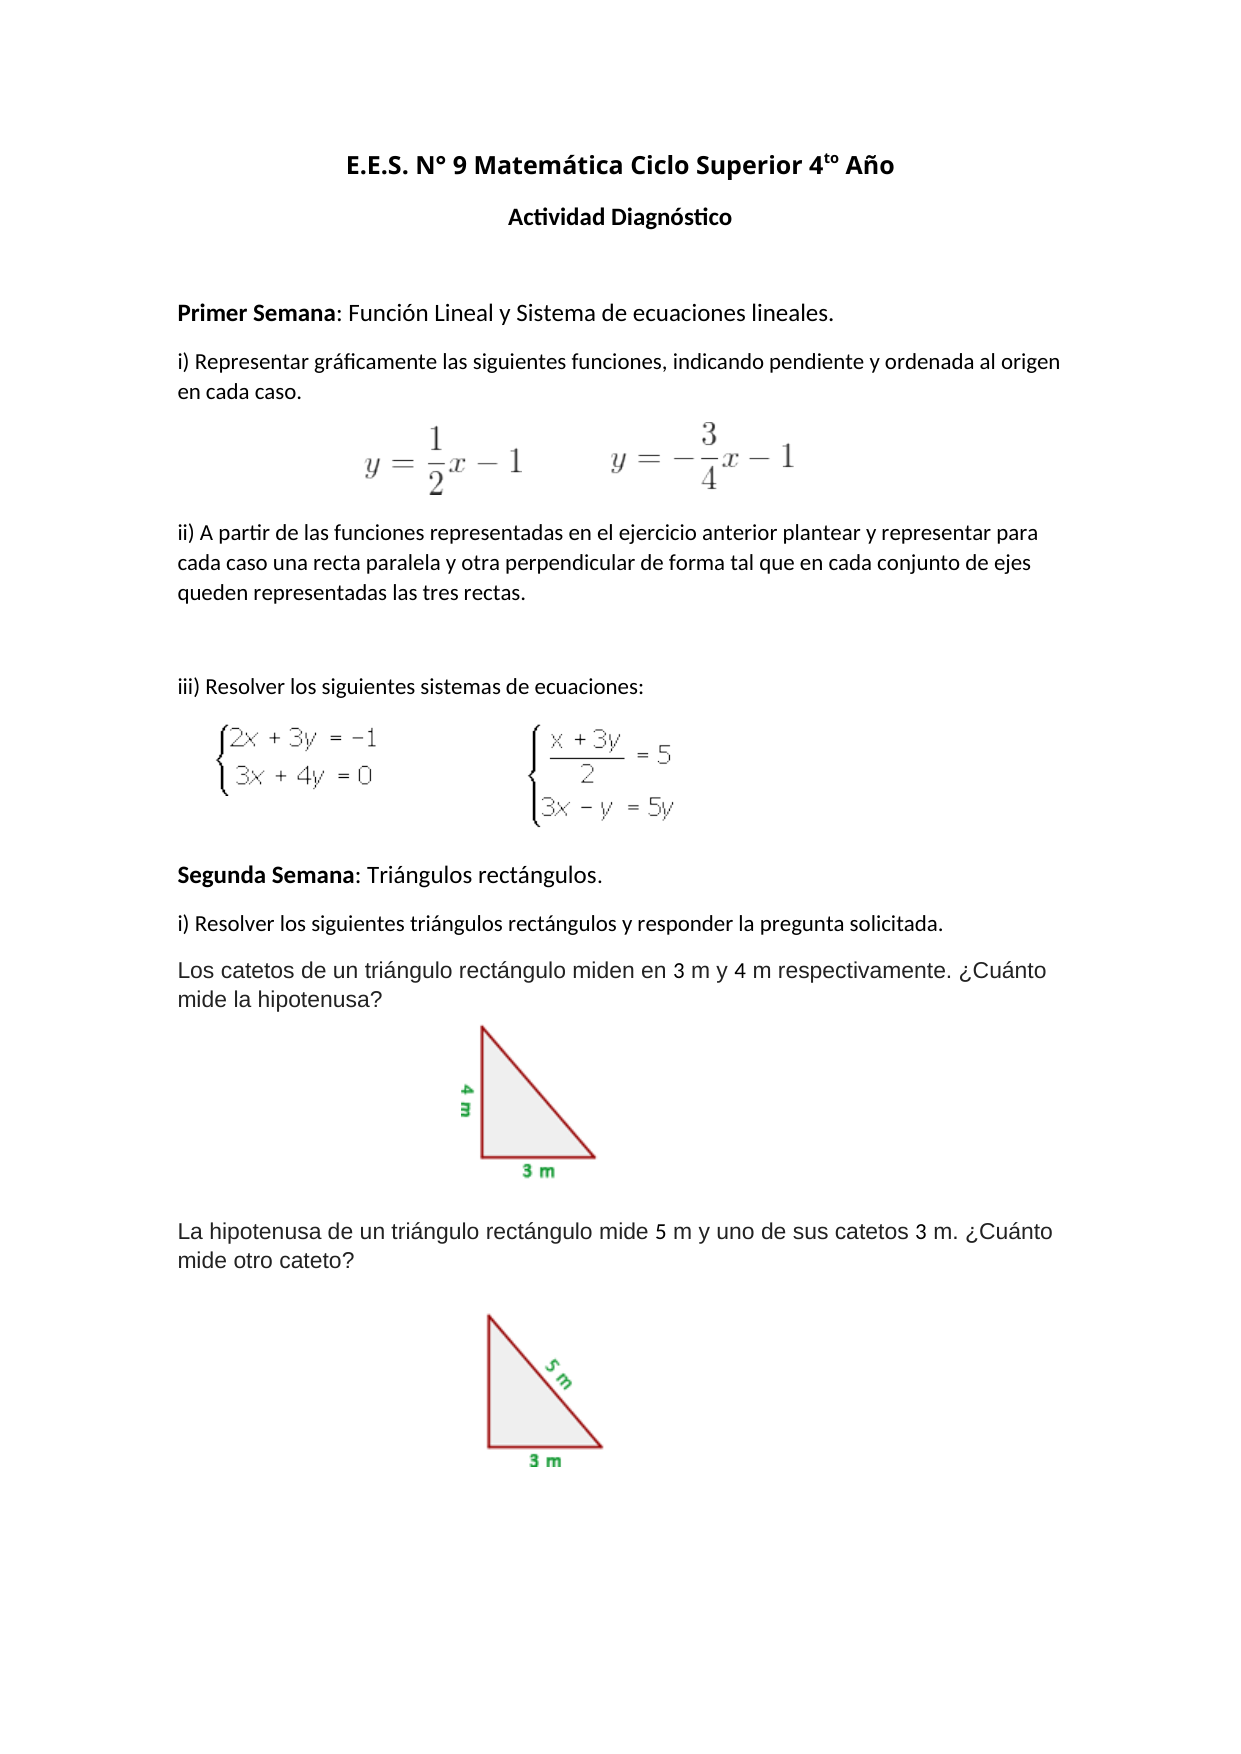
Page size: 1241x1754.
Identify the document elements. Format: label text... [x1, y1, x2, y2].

picture [461, 1023, 599, 1180]
text i) Resolver los siguientes triángulos rectángulos y responder la pregunta solicitada. [177, 909, 1063, 937]
text Segunda Semana: Triángulos rectángulos. [177, 859, 1063, 890]
picture [525, 720, 683, 829]
picture [364, 425, 522, 495]
text E.E.S. N° 9 Matemática Ciclo Superior 4to Año [177, 148, 1063, 182]
picture [213, 720, 384, 796]
text Los catetos de un triángulo rectángulo miden en 3 m y 4 m respectivamente. ¿Cuánto mide la hipotenusa? [177, 956, 1063, 1012]
text i) Representar gráficamente las siguientes funciones, indicando pendiente y ordenada al origen en cada caso. [177, 347, 1063, 405]
text La hipotenusa de un triángulo rectángulo mide 5 m y uno de sus catetos 3 m. ¿Cuánto mide otro cateto? [177, 1217, 1063, 1273]
picture [610, 422, 794, 491]
text ii) A partir de las funciones representadas en el ejercicio anterior plantear y representar para cada caso una recta paralela y otra perpendicular de forma tal que en cada conjunto de ejes queden representadas las tres rectas. [177, 518, 1063, 606]
picture [481, 1310, 605, 1467]
text Actividad Diagnóstico [177, 201, 1063, 232]
text iii) Resolver los siguientes sistemas de ecuaciones: [177, 672, 1063, 700]
text Primer Semana: Función Lineal y Sistema de ecuaciones lineales. [177, 297, 1063, 328]
